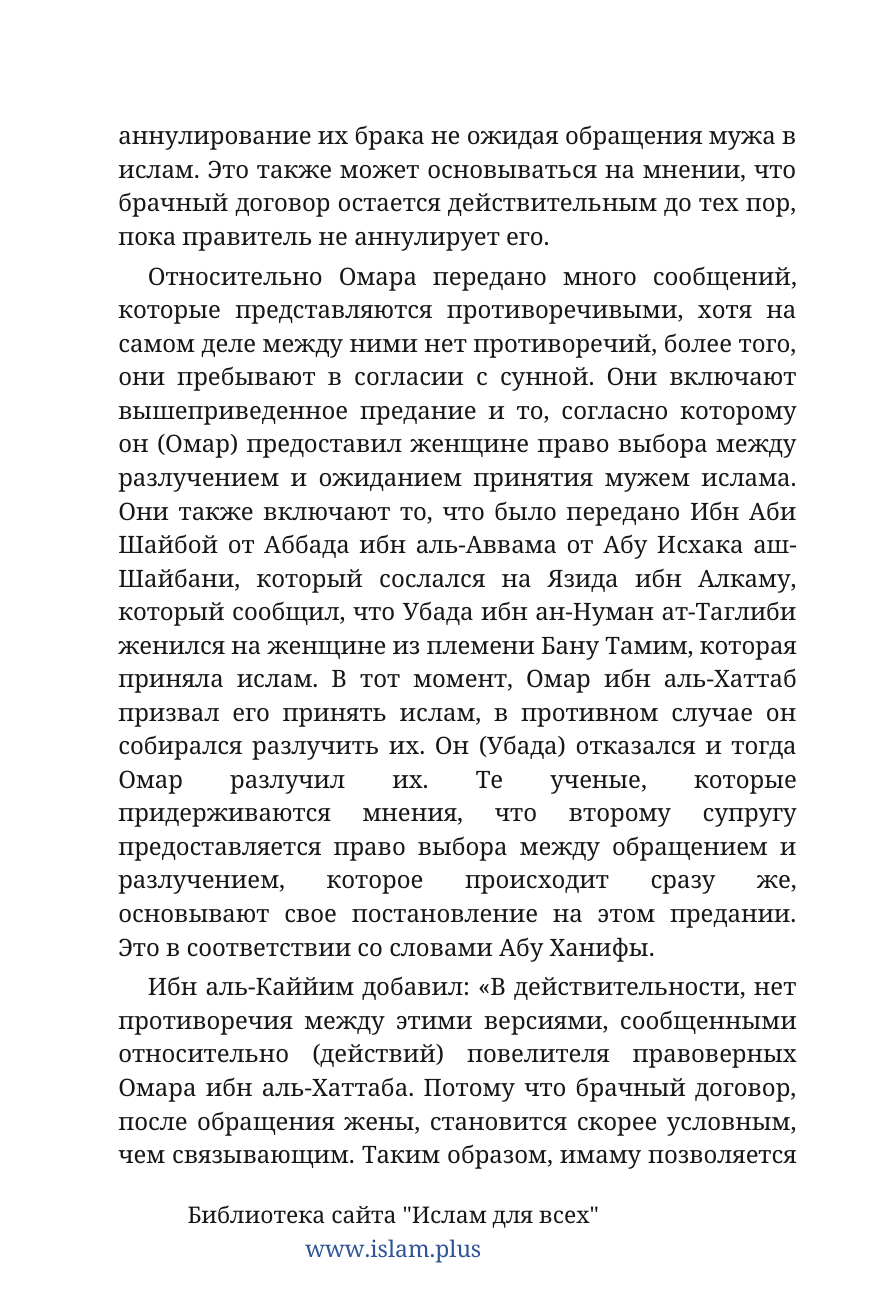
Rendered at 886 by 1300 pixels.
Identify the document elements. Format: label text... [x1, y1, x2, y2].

text Относительно Омара передано много сообщений, которые представляются противоречивыми, хотя на самом деле между ними нет противоречий, более того, они пребывают в согласии с сунной. Они включают вышеприведенное предание и то, согласно которому он (Омар) предоставил женщине право выбора между разлучением и ожиданием принятия мужем ислама. Они также включают то, что было передано Ибн Аби Шайбой от Аббада ибн аль-Аввама от Абу Исхака аш-Шайбани, который сослался на Язида ибн Алкаму, который сообщил, что Убада ибн ан-Нуман ат-Таглиби женился на женщине из племени Бану Тамим, которая приняла ислам. В тот момент, Омар ибн аль-Хаттаб призвал его принять ислам, в противном случае он собирался разлучить их. Он (Убада) отказался и тогда Омар разлучил их. Те ученые, которые придерживаются мнения, что второму супругу предоставляется право выбора между обращением и разлучением, которое происходит сразу же, основывают свое постановление на этом предании. Это в соответствии со словами Абу Ханифы. [118, 259, 797, 963]
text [118, 119, 797, 252]
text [118, 970, 797, 1171]
